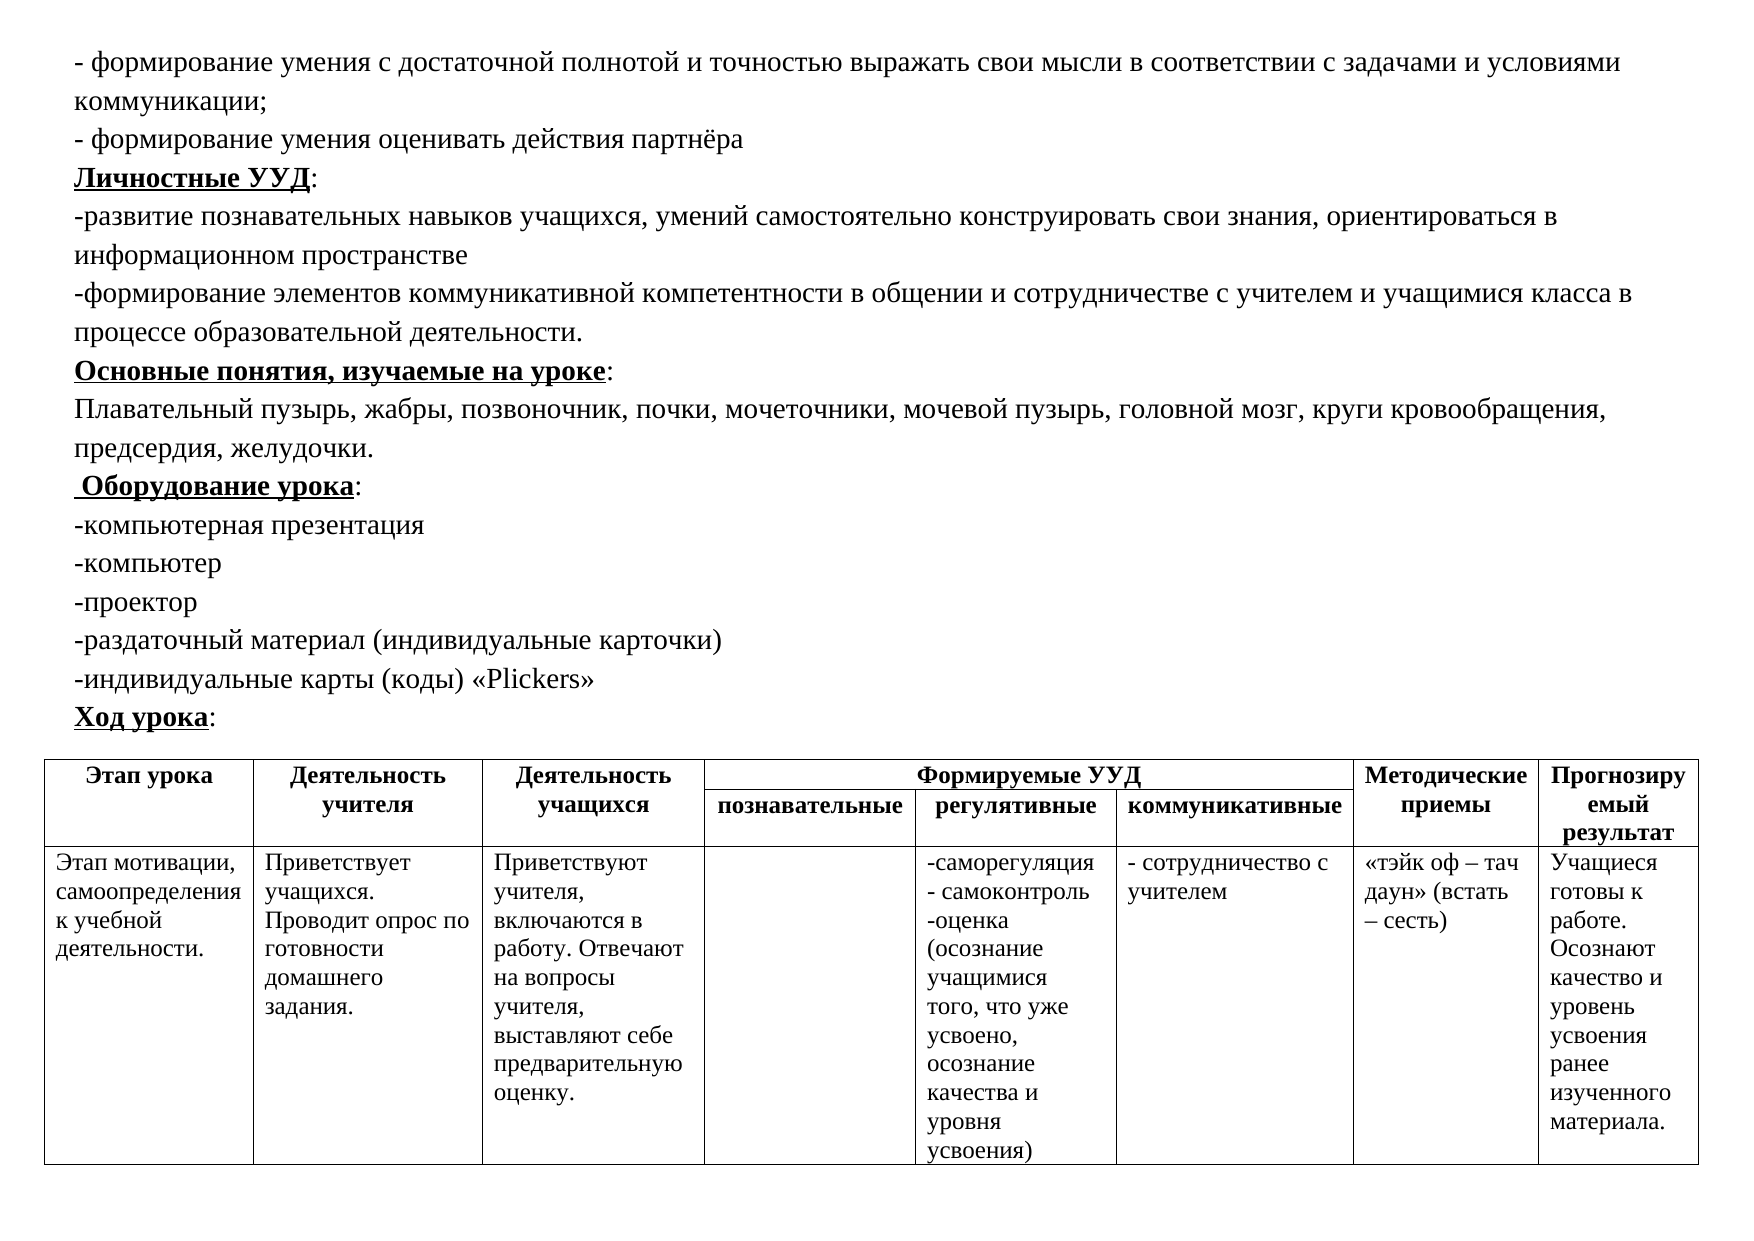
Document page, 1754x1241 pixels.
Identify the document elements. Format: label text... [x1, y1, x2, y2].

text -раздаточный материал (индивидуальные карточки) [74, 622, 1639, 656]
text Основные понятия, изучаемые на уроке: [74, 353, 1639, 386]
table_header Методические приемы [1354, 760, 1538, 846]
table_header Формируемые УУД [705, 760, 1353, 789]
text -компьютер [74, 545, 1639, 579]
text -развитие познавательных навыков учащихся, умений самостоятельно конструировать свои знания, ориентироваться в информационном пространстве [74, 198, 1639, 271]
table_header Прогнозируемый результат [1539, 760, 1698, 846]
text - формирование умения оценивать действия партнёра [74, 121, 1639, 155]
table_cell познавательные [705, 790, 915, 846]
table_cell Учащиеся готовы к работе. Осознают качество и уровень усвоения ранее изученного материала. [1539, 847, 1698, 1163]
text Ход урока: [74, 699, 1639, 733]
table_header Деятельность учащихся [483, 760, 704, 846]
text -компьютерная презентация [74, 507, 1639, 540]
text -индивидуальные карты (коды) «Plickers» [74, 661, 1639, 694]
text -формирование элементов коммуникативной компетентности в общении и сотрудничестве с учителем и учащимися класса в процессе образовательной деятельности. [74, 276, 1639, 348]
text -проектор [74, 584, 1639, 617]
text Плавательный пузырь, жабры, позвоночник, почки, мочеточники, мочевой пузырь, головной мозг, круги кровообращения, предсердия, желудочки. [74, 391, 1639, 463]
text - формирование умения с достаточной полнотой и точностью выражать свои мысли в соответствии с задачами и условиями коммуникации; [74, 44, 1639, 116]
table_header Этап урока [45, 760, 253, 846]
table_cell - сотрудничество с учителем [1117, 847, 1353, 1163]
text Личностные УУД: [74, 160, 1639, 193]
table_cell «тэйк оф – тач даун» (встать – сесть) [1354, 847, 1538, 1163]
table_cell коммуникативные [1117, 790, 1353, 846]
table_header Деятельность учителя [254, 760, 482, 846]
text Оборудование урока: [74, 468, 1639, 502]
table_cell -саморегуляция - самоконтроль -оценка (осознание учащимися того, что уже усвоено, осознание качества и уровня усвоения) [916, 847, 1116, 1163]
table_cell Приветствуют учителя, включаются в работу. Отвечают на вопросы учителя, выставляют себе предварительную оценку. [483, 847, 704, 1163]
table_cell [705, 847, 915, 1163]
table_cell Приветствует учащихся. Проводит опрос по готовности домашнего задания. [254, 847, 482, 1163]
table_cell регулятивные [916, 790, 1116, 846]
table_cell Этап мотивации, самоопределения к учебной деятельности. [45, 847, 253, 1163]
